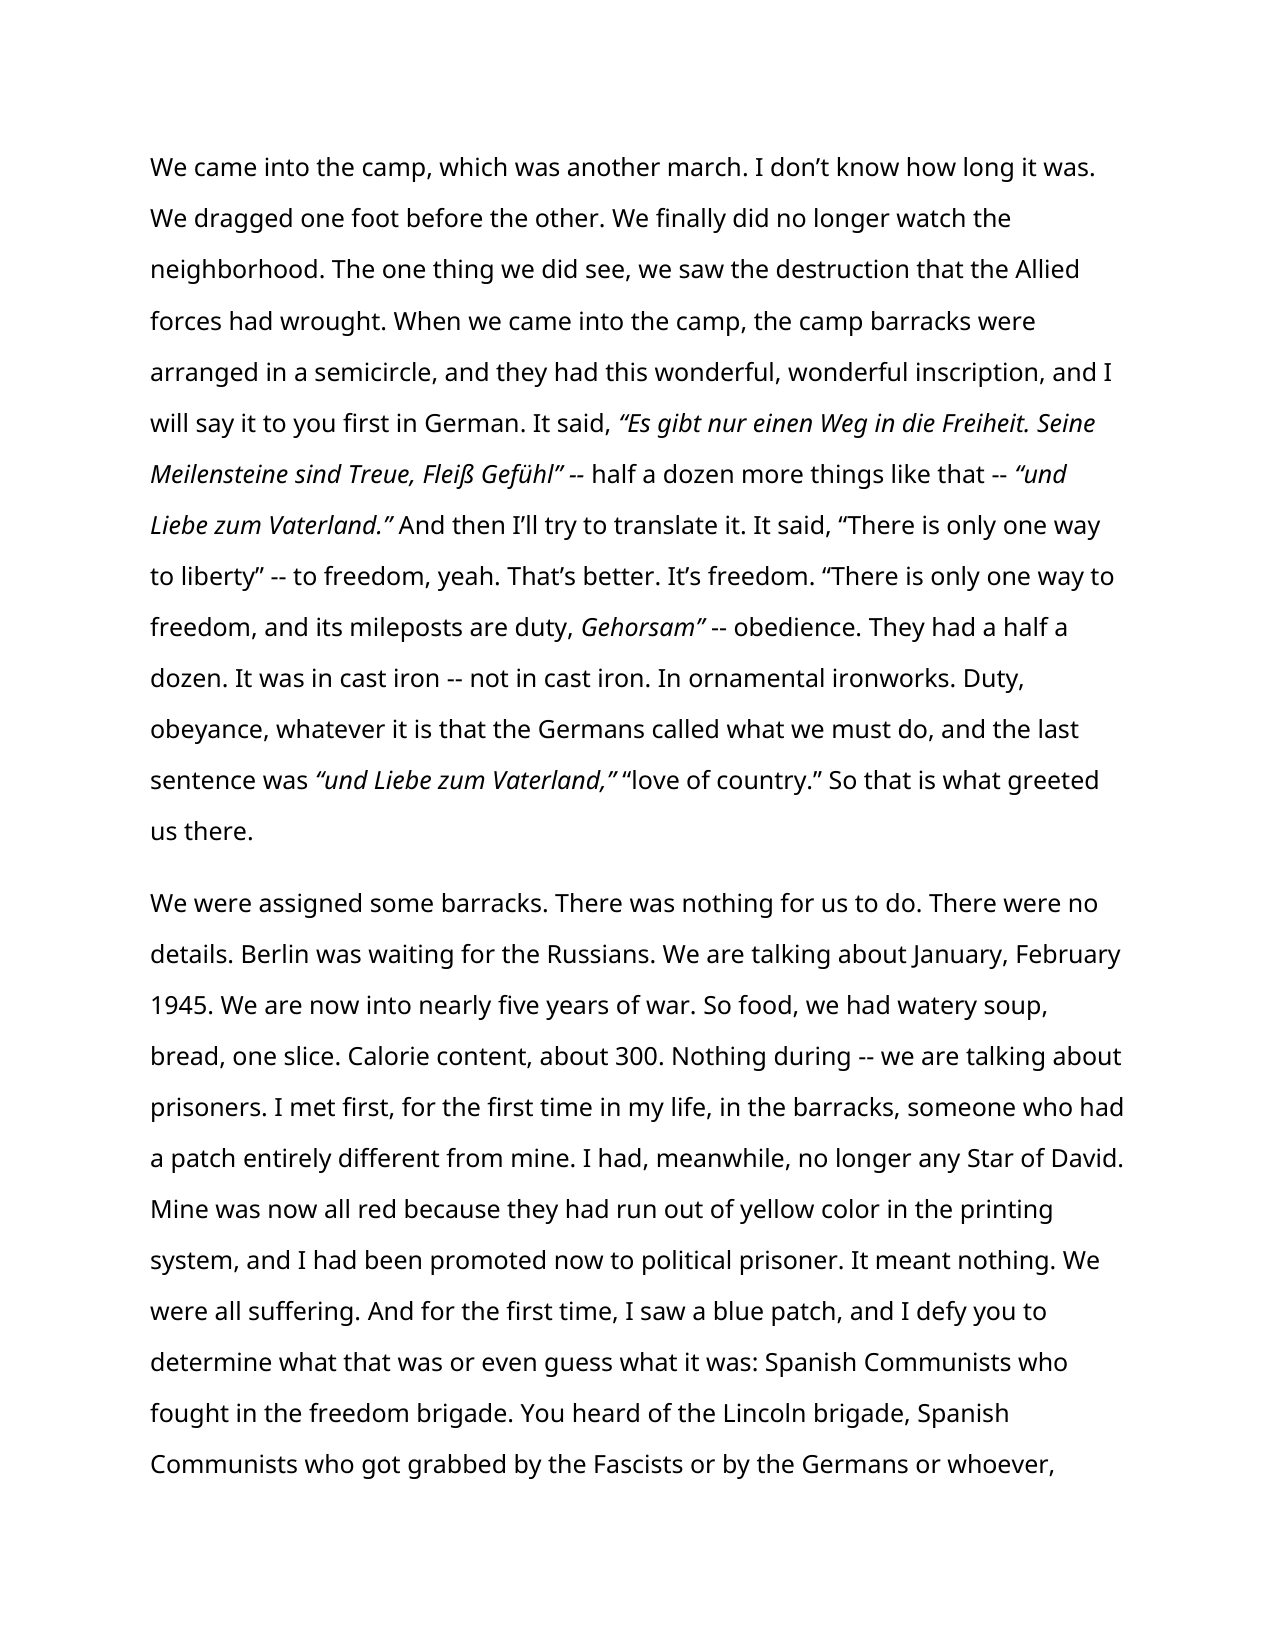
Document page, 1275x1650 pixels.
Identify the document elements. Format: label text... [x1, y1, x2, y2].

text We came into the camp, which was another march. I don’t know how long it was. We dragged one foot before the other. We finally did no longer watch the neighborhood. The one thing we did see, we saw the destruction that the Allied forces had wrought. When we came into the camp, the camp barracks were arranged in a semicircle, and they had this wonderful, wonderful inscription, and I will say it to you first in German. It said, “Es gibt nur einen Weg in die Freiheit. Seine Meilensteine ​​sind Treue, Fleiß Gefühl” -- half a dozen more things like that -- “und Liebe zum Vaterland.” And then I’ll try to translate it. It said, “There is only one way to liberty” -- to freedom, yeah. That’s better. It’s freedom. “There is only one way to freedom, and its mileposts are duty, Gehorsam” -- obedience. They had a half a dozen. It was in cast iron -- not in cast iron. In ornamental ironworks. Duty, obeyance, whatever it is that the Germans called what we must do, and the last sentence was “und Liebe zum Vaterland,” “love of country.” So that is what greeted us there. [150, 150, 1125, 848]
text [150, 885, 1125, 1481]
